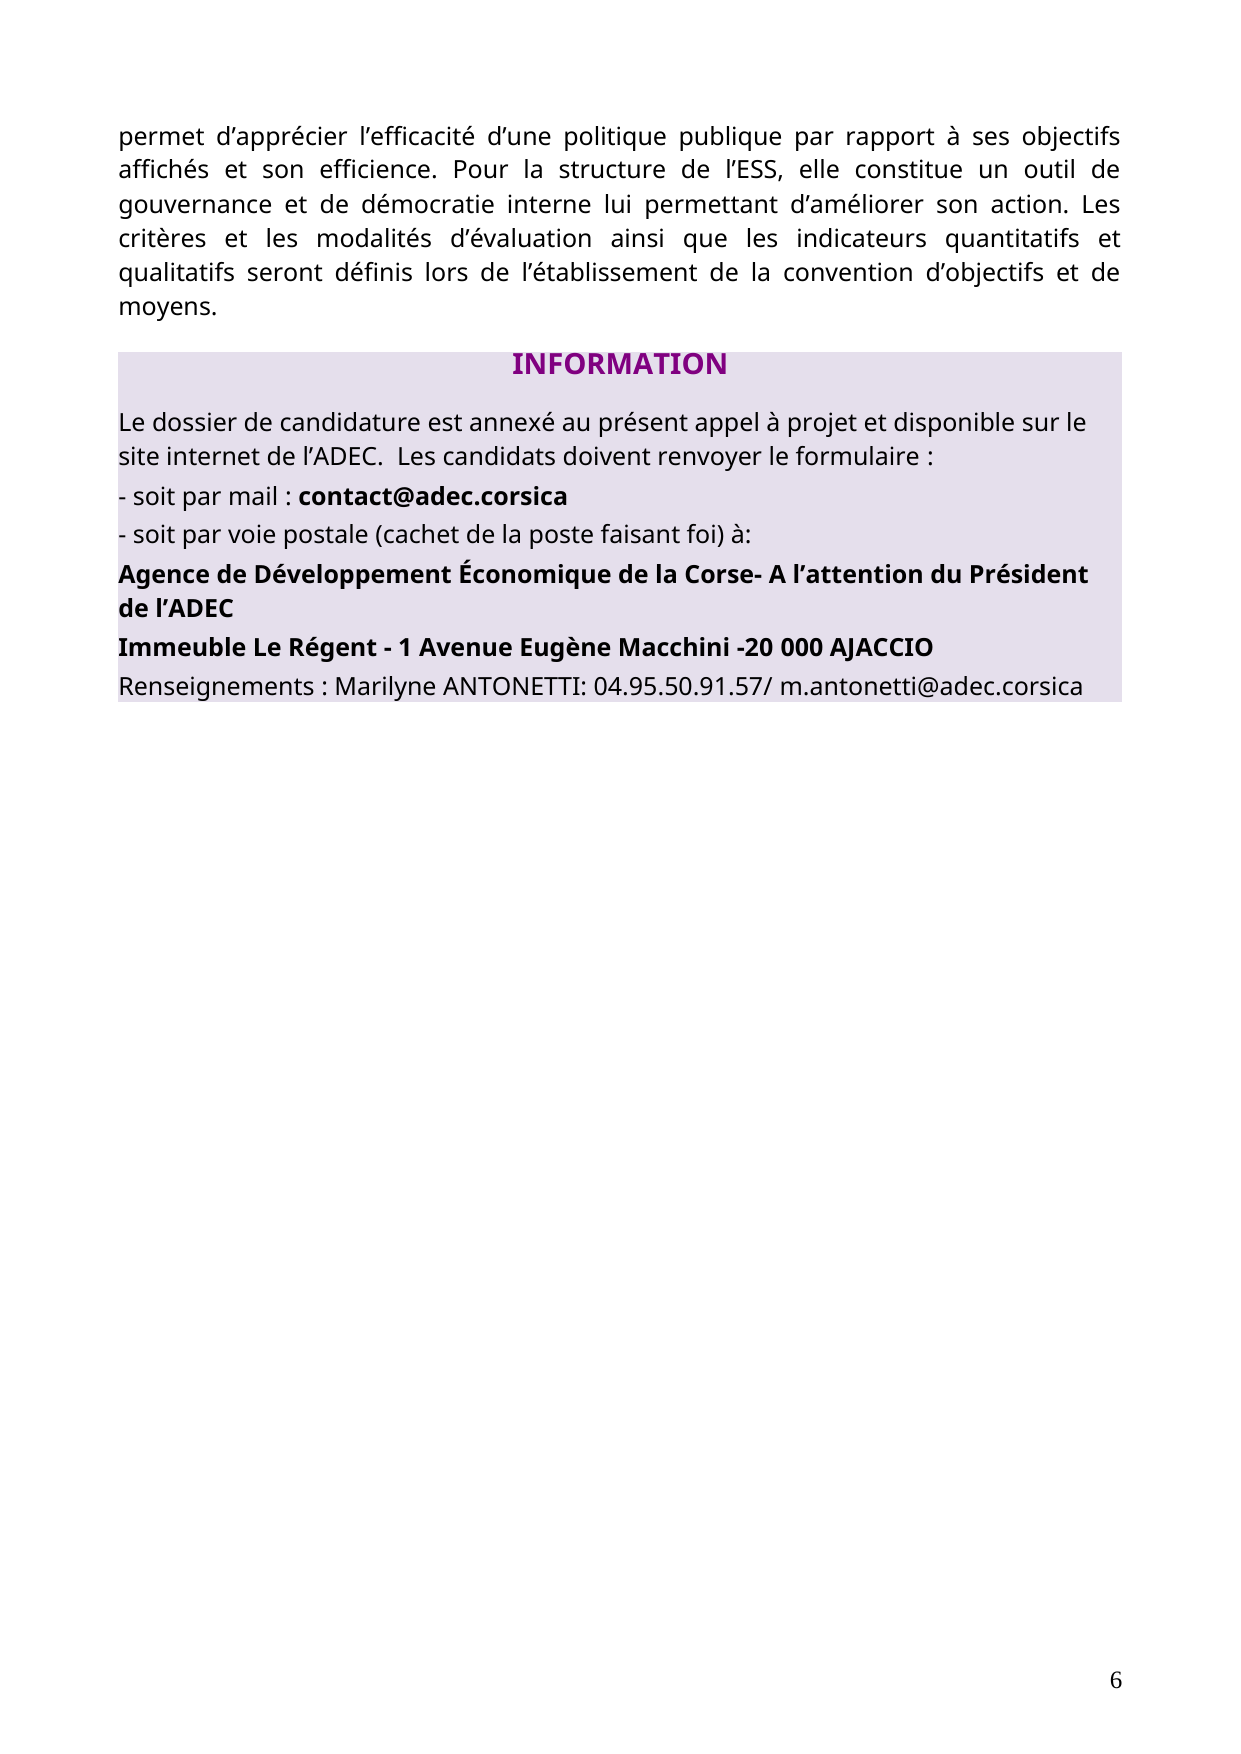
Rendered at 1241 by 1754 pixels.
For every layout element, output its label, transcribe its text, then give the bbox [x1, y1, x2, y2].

text - soit par voie postale (cachet de la poste faisant foi) à: [118, 517, 1122, 551]
text Renseignements : Marilyne ANTONETTI: 04.95.50.91.57/ m.antonetti@adec.corsica [118, 668, 1122, 702]
text Agence de Développement Économique de la Corse- A l’attention du Président de l’ADEC [118, 556, 1122, 624]
text - soit par mail : contact@adec.corsica [118, 478, 1122, 512]
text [118, 118, 1122, 322]
text Le dossier de candidature est annexé au présent appel à projet et disponible sur le site internet de l’ADEC. Les candidats doivent renvoyer le formulaire : [118, 405, 1122, 473]
text INFORMATION [118, 352, 1122, 380]
text Immeuble Le Régent - 1 Avenue Eugène Macchini -20 000 AJACCIO [118, 629, 1122, 663]
